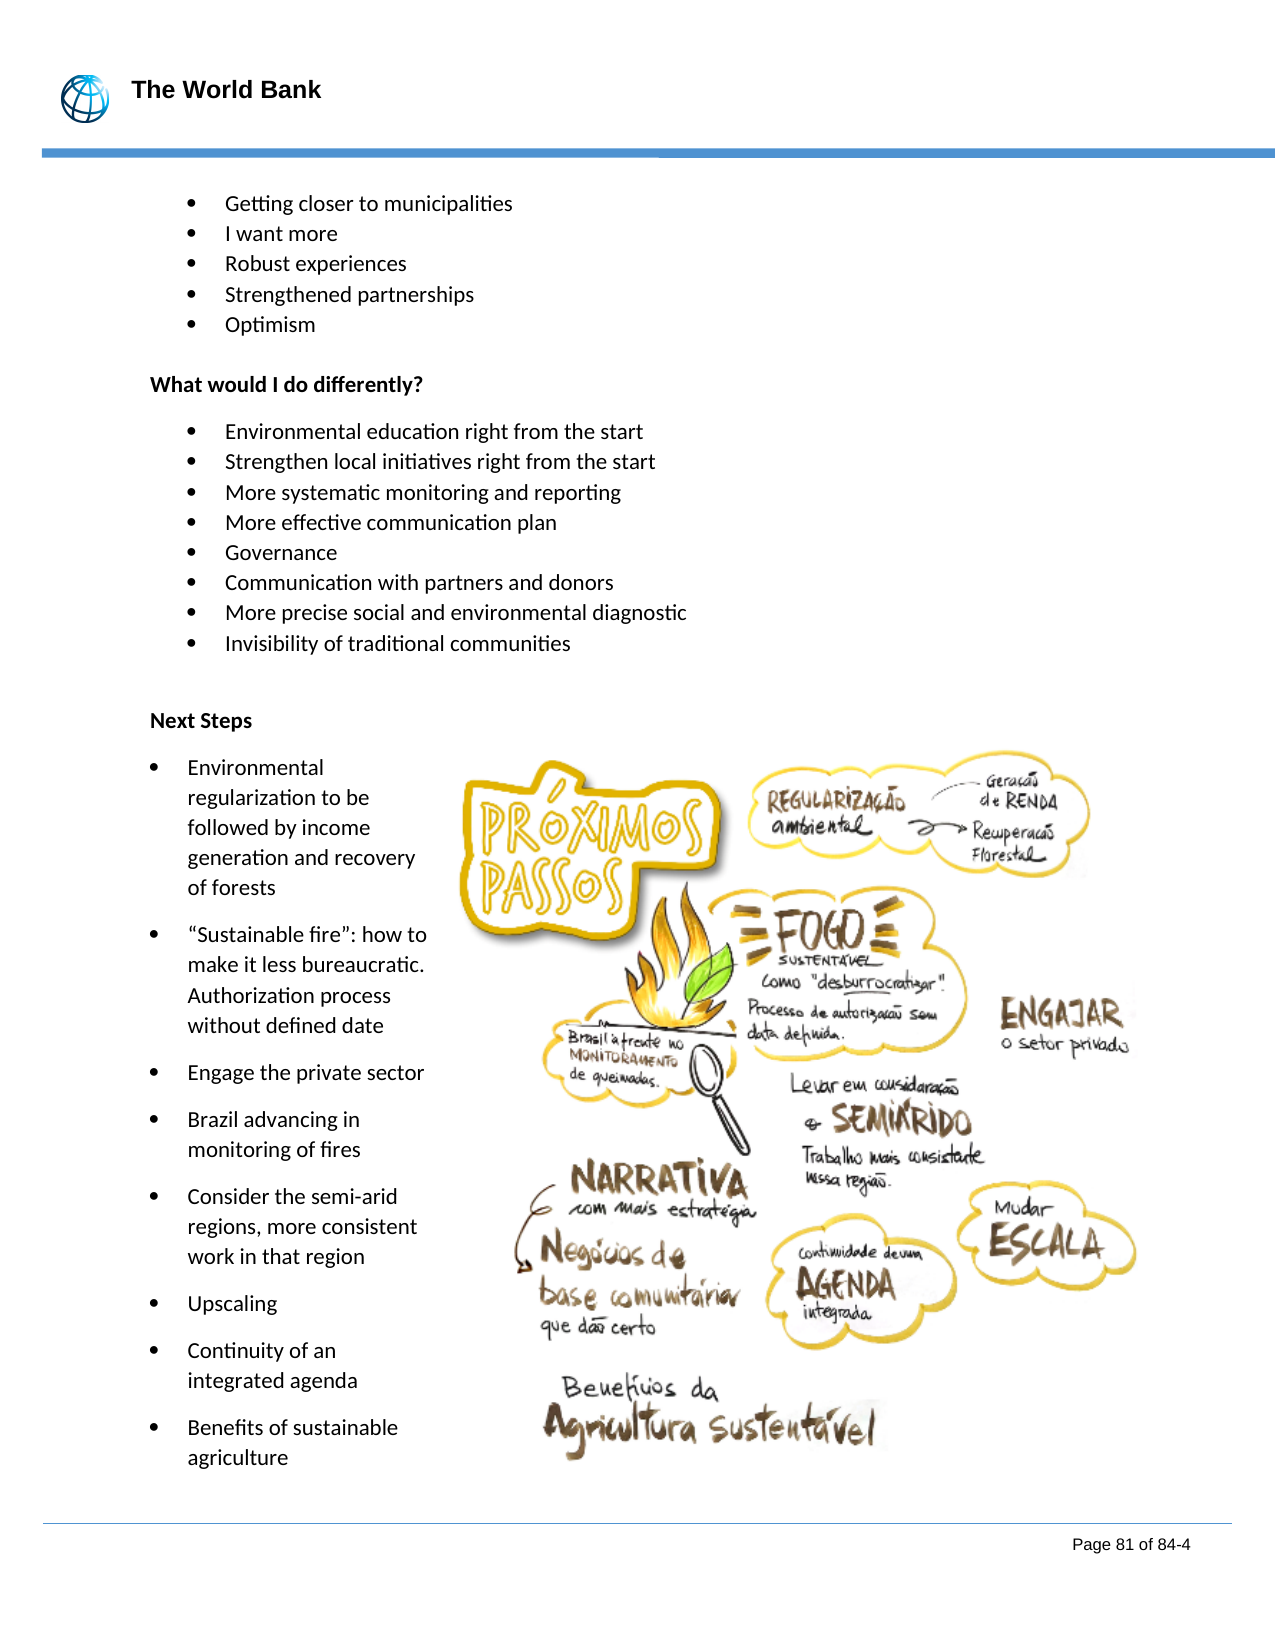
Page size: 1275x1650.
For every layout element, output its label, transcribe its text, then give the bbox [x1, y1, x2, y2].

list Optimism [187, 310, 1125, 338]
list Governance [187, 538, 1125, 566]
list Invisibility of traditional communities [187, 629, 1125, 657]
list “Sustainable fire”: how to make it less bureaucratic. Authorization process without defined date [150, 920, 453, 1039]
text What would I do differently? [150, 370, 1125, 398]
picture [83, 85, 89, 93]
list Engage the private sector [150, 1058, 453, 1086]
text Next Steps [150, 706, 1125, 734]
list Environmental education right from the start [187, 417, 1125, 445]
list More systematic monitoring and reporting [187, 478, 1125, 506]
list Getting closer to municipalities [187, 189, 1125, 217]
list Upscaling [150, 1289, 453, 1317]
list More effective communication plan [187, 508, 1125, 536]
list More precise social and environmental diagnostic [187, 598, 1125, 627]
picture [61, 75, 110, 123]
list Benefits of sustainable agriculture [150, 1413, 1125, 1471]
list Environmental regularization to be followed by income generation and recovery of forests [150, 753, 453, 902]
list Brazil advancing in monitoring of fires [150, 1105, 453, 1163]
picture [76, 83, 83, 89]
list Consider the semi-arid regions, more consistent work in that region [150, 1182, 453, 1270]
list Strengthened partnerships [187, 280, 1125, 308]
list Continuity of an integrated agenda [150, 1336, 453, 1394]
picture [453, 707, 1138, 1463]
list I want more [187, 219, 1125, 247]
list Strengthen local initiatives right from the start [187, 447, 1125, 476]
picture [92, 75, 110, 111]
list Communication with partners and donors [187, 568, 1125, 596]
list Robust experiences [187, 249, 1125, 278]
